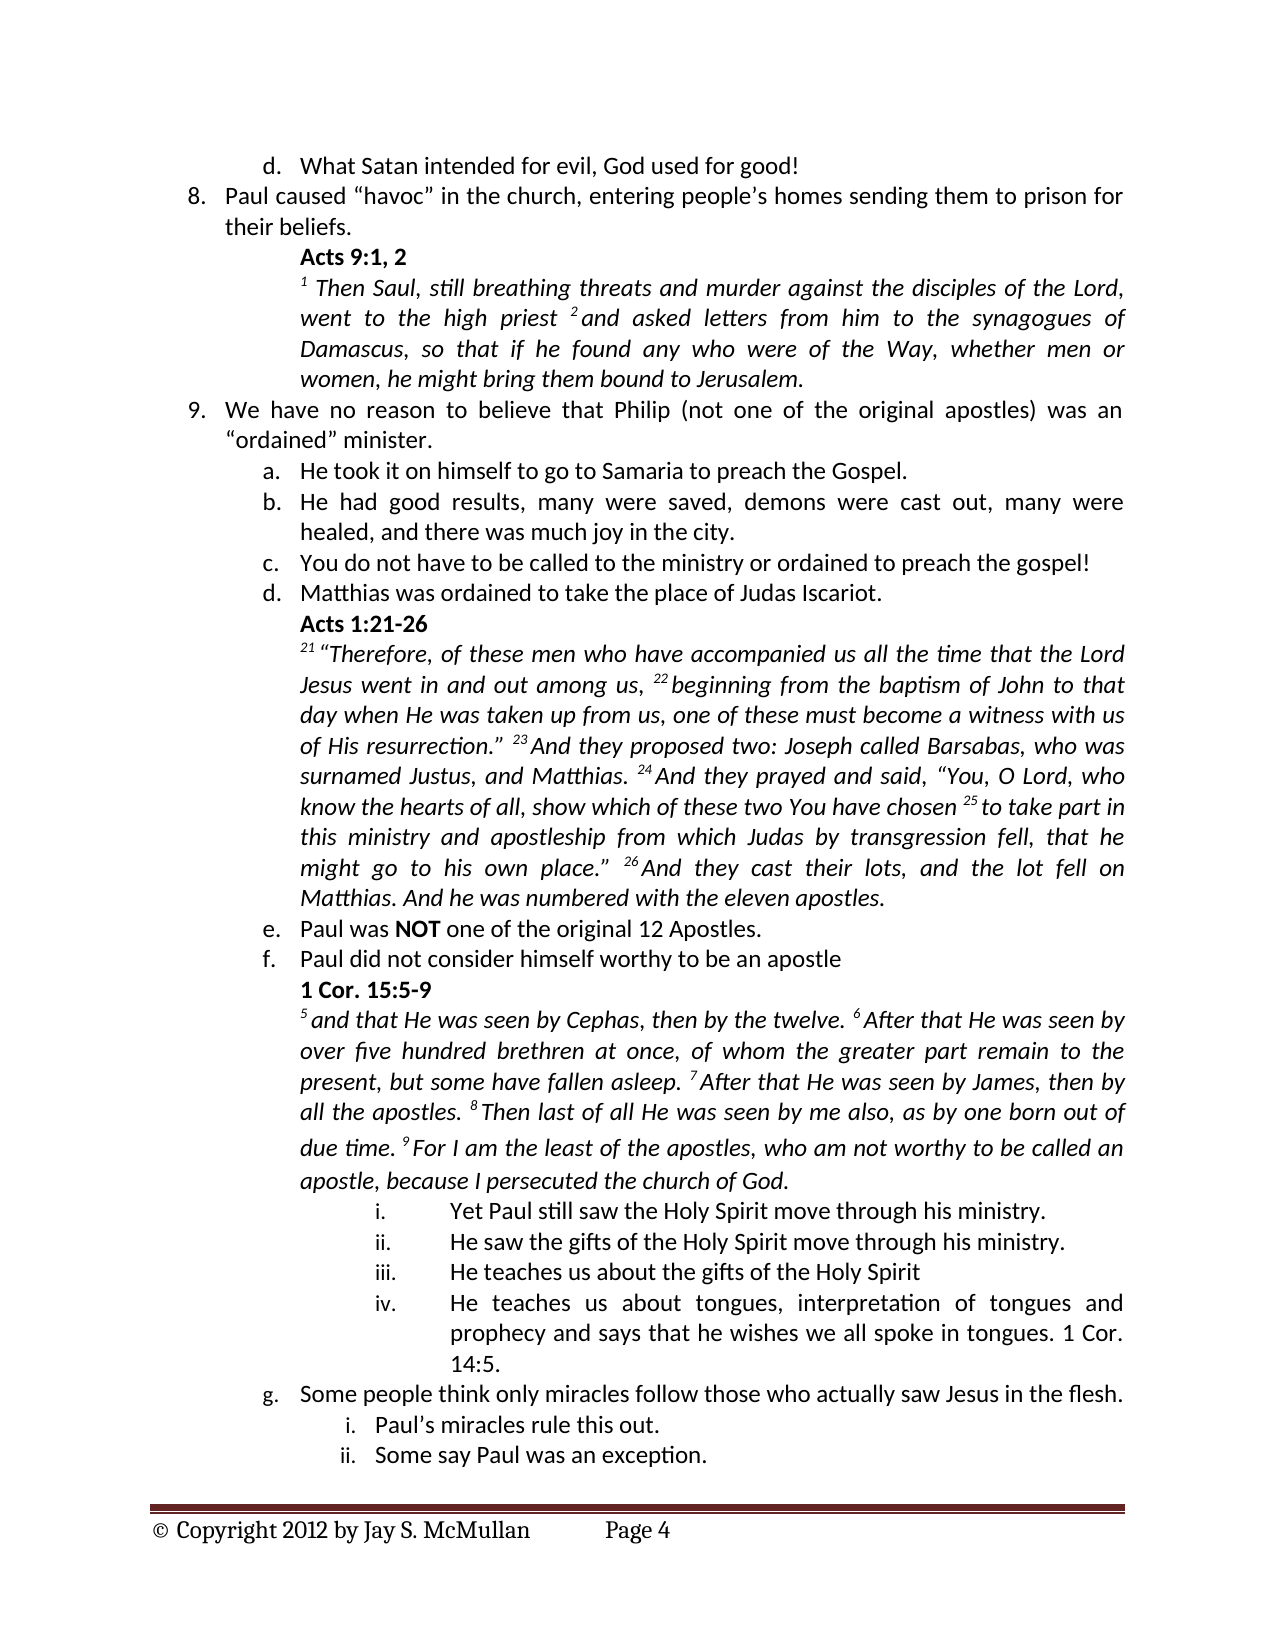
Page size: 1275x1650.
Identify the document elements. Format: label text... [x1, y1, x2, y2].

list He teaches us about tongues, interpretation of tongues and prophecy and says that he wishes we all spoke in tongues. 1 Cor. 14:5. [375, 1287, 1125, 1379]
list Paul was NOT one of the original 12 Apostles. [262, 913, 1125, 943]
list Matthias was ordained to take the place of Judas Iscariot. [262, 577, 1125, 608]
list Acts 1:21-26 [300, 608, 1125, 638]
list You do not have to be called to the ministry or ordained to preach the gospel! [262, 547, 1125, 577]
list What Satan intended for evil, God used for good! [262, 150, 1125, 181]
list He teaches us about the gifts of the Holy Spirit [375, 1257, 1125, 1287]
list Acts 9:1, 2 [300, 242, 1125, 272]
list He had good results, many were saved, demons were cast out, many were healed, and there was much joy in the city. [262, 486, 1125, 547]
list We have no reason to believe that Philip (not one of the original apostles) was an “ordained” minister. [187, 394, 1125, 455]
list Some say Paul was an exception. [356, 1440, 1125, 1470]
list 1 Then Saul, still breathing threats and murder against the disciples of the Lord, went to the high priest 2 and asked letters from him to the synagogues of Damascus, so that if he found any who were of the Way, whether men or women, he might bring them bound to Jerusalem. [300, 272, 1125, 394]
list He saw the gifts of the Holy Spirit move through his ministry. [375, 1226, 1125, 1257]
list Some people think only miracles follow those who actually saw Jesus in the flesh. [262, 1379, 1125, 1409]
list Paul caused “havoc” in the church, entering people’s homes sending them to prison for their beliefs. [187, 181, 1125, 242]
list Paul’s miracles rule this out. [356, 1409, 1125, 1440]
list 21 “Therefore, of these men who have accompanied us all the time that the Lord Jesus went in and out among us, 22 beginning from the baptism of John to that day when He was taken up from us, one of these must become a witness with us of His resurrection.” 23 And they proposed two: Joseph called Barsabas, who was surnamed Justus, and Matthias. 24 And they prayed and said, “You, O Lord, who know the hearts of all, show which of these two You have chosen 25 to take part in this ministry and apostleship from which Judas by transgression fell, that he might go to his own place.” 26 And they cast their lots, and the lot fell on Matthias. And he was numbered with the eleven apostles. [300, 638, 1125, 913]
list 1 Cor. 15:5-9 [300, 974, 1125, 1004]
list Yet Paul still saw the Holy Spirit move through his ministry. [375, 1196, 1125, 1226]
list Paul did not consider himself worthy to be an apostle [262, 943, 1125, 974]
list He took it on himself to go to Samaria to preach the Gospel. [262, 455, 1125, 486]
list 5 and that He was seen by Cephas, then by the twelve. 6 After that He was seen by over five hundred brethren at once, of whom the greater part remain to the present, but some have fallen asleep. 7 After that He was seen by James, then by all the apostles. 8 Then last of all He was seen by me also, as by one born out of due time. 9 For I am the least of the apostles, who am not worthy to be called an apostle, because I persecuted the church of God. [300, 1004, 1125, 1196]
